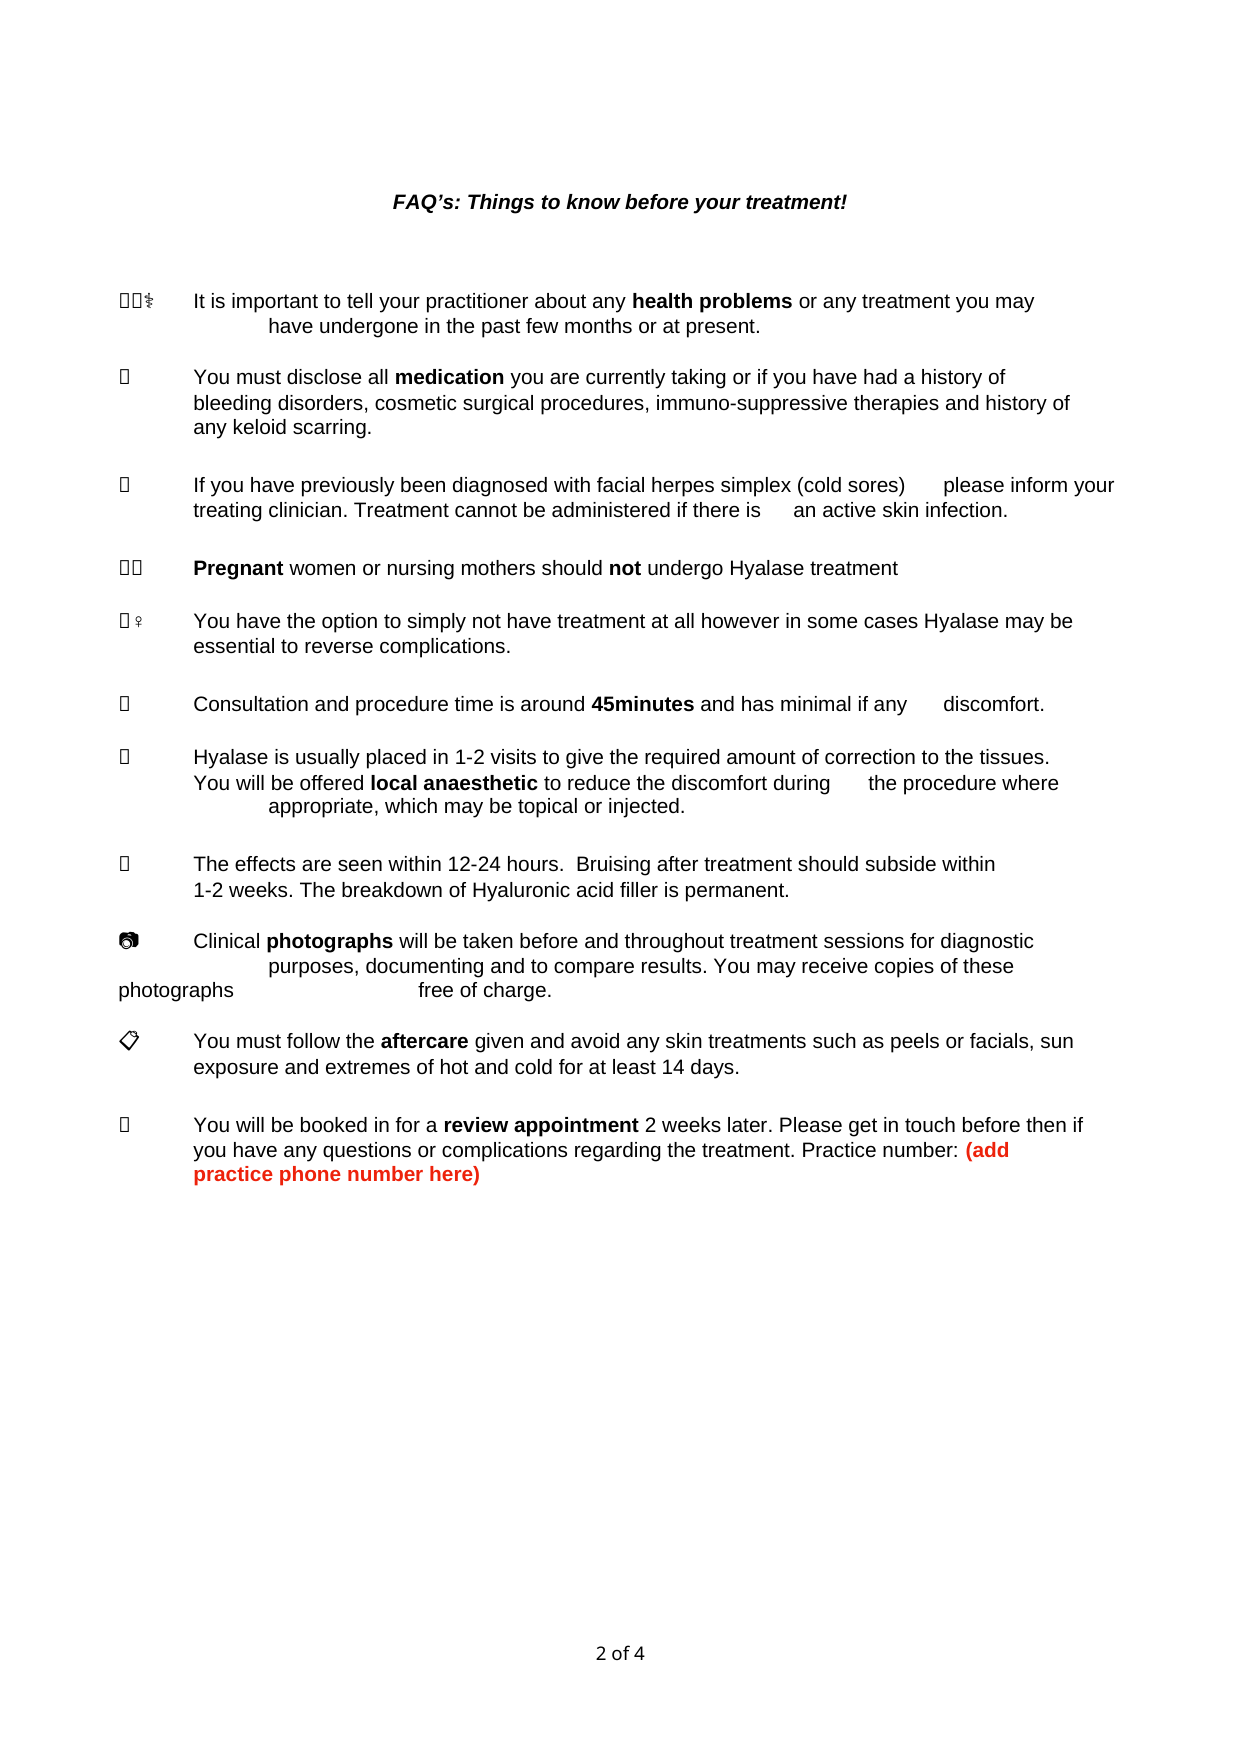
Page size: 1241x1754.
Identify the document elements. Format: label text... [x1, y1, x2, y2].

text 📞 You will be booked in for a review appointment 2 weeks later. Please get in touch before then if you have any questions or complications regarding the treatment. Practice number: (add practice phone number here) [118, 1110, 1122, 1186]
text 👄 If you have previously been diagnosed with facial herpes simplex (cold sores) please inform your treating clinician. Treatment cannot be administered if there is an active skin infection. [118, 470, 1122, 553]
text 🤱🏼 Pregnant women or nursing mothers should not undergo Hyalase treatment [118, 553, 1122, 582]
text 💉 Hyalase is usually placed in 1-2 visits to give the required amount of correction to the tissues. You will be offered local anaesthetic to reduce the discomfort during the procedure where appropriate, which may be topical or injected. [118, 742, 1122, 849]
text ⏰ Consultation and procedure time is around 45minutes and has minimal if any discomfort. [118, 689, 1122, 718]
text 🙅‍♀️ You have the option to simply not have treatment at all however in some cases Hyalase may be essential to reverse complications. [118, 606, 1122, 689]
text 📋 You must follow the aftercare given and avoid any skin treatments such as peels or facials, sun exposure and extremes of hot and cold for at least 14 days. [118, 1026, 1122, 1110]
text 📷 Clinical photographs will be taken before and throughout treatment sessions for diagnostic purposes, documenting and to compare results. You may receive copies of these photographs free of charge. [118, 926, 1122, 1002]
text ✅ The effects are seen within 12-24 hours. Bruising after treatment should subside within 1-2 weeks. The breakdown of Hyaluronic acid filler is permanent. [118, 849, 1122, 902]
text 👩🏻‍⚕️ It is important to tell your practitioner about any health problems or any treatment you may have undergone in the past few months or at present. [118, 286, 1122, 338]
text 💊 You must disclose all medication you are currently taking or if you have had a history of bleeding disorders, cosmetic surgical procedures, immuno-suppressive therapies and history of any keloid scarring. [118, 362, 1122, 470]
text FAQ’s: Things to know before your treatment! [118, 190, 1122, 214]
